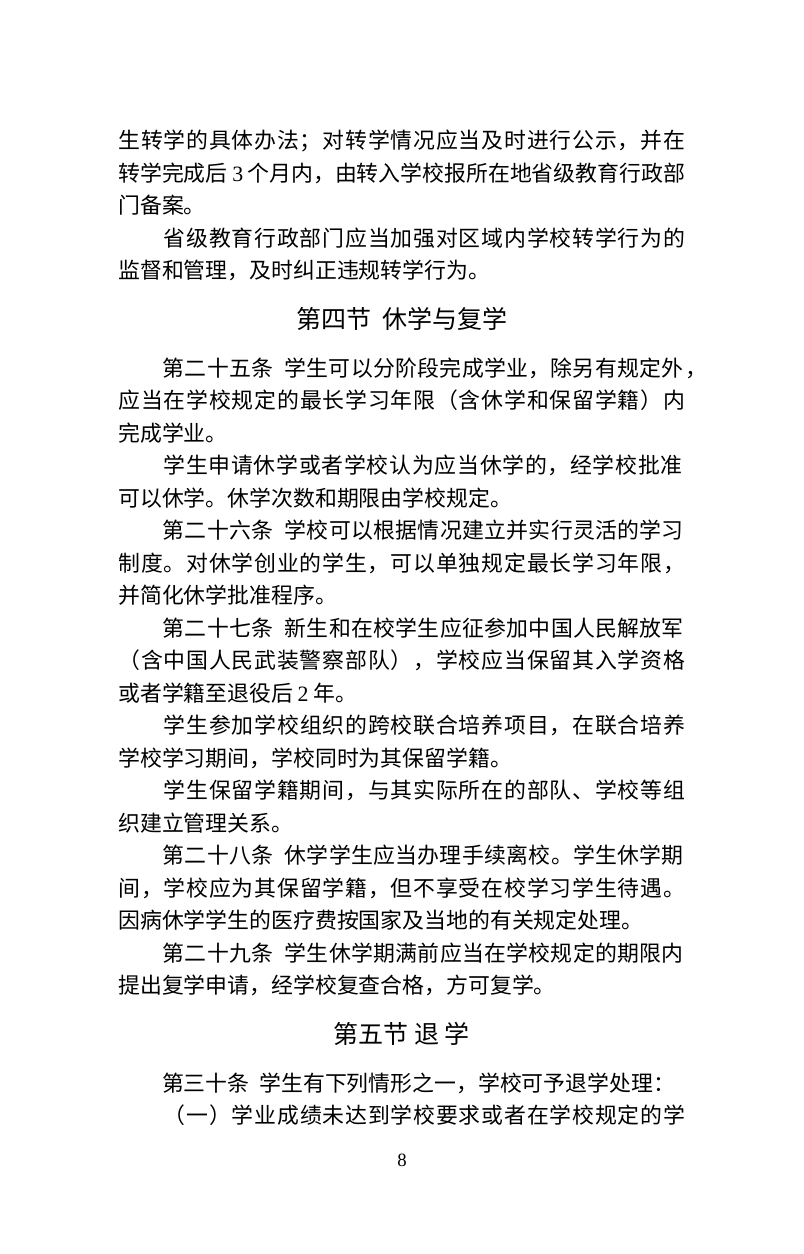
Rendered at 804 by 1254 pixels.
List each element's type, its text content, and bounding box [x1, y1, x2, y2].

text 第四节 休学与复学 [118, 285, 685, 350]
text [118, 1098, 685, 1130]
text 第二十八条 休学学生应当办理手续离校。学生休学期间，学校应为其保留学籍，但不享受在校学习学生待遇。因病休学学生的医疗费按国家及当地的有关规定处理。 [118, 838, 685, 935]
text 学生申请休学或者学校认为应当休学的，经学校批准，可以休学。休学次数和期限由学校规定。 [118, 448, 685, 513]
text 第三十条 学生有下列情形之一，学校可予退学处理： [118, 1065, 685, 1098]
text 第二十九条 学生休学期满前应当在学校规定的期限内提出复学申请，经学校复查合格，方可复学。 [118, 935, 685, 1000]
text 第二十七条 新生和在校学生应征参加中国人民解放军（含中国人民武装警察部队），学校应当保留其入学资格或者学籍至退役后2年。 [118, 610, 685, 708]
text 第五节 退 学 [118, 1000, 685, 1065]
text 学生保留学籍期间，与其实际所在的部队、学校等组织建立管理关系。 [118, 773, 685, 838]
text 学生参加学校组织的跨校联合培养项目，在联合培养学校学习期间，学校同时为其保留学籍。 [118, 708, 685, 773]
text 省级教育行政部门应当加强对区域内学校转学行为的监督和管理，及时纠正违规转学行为。 [118, 220, 685, 285]
text 第二十五条 学生可以分阶段完成学业，除另有规定外，应当在学校规定的最长学习年限（含休学和保留学籍）内完成学业。 [118, 350, 685, 448]
text 第二十六条 学校可以根据情况建立并实行灵活的学习制度。对休学创业的学生，可以单独规定最长学习年限，并简化休学批准程序。 [118, 513, 685, 610]
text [118, 123, 685, 220]
